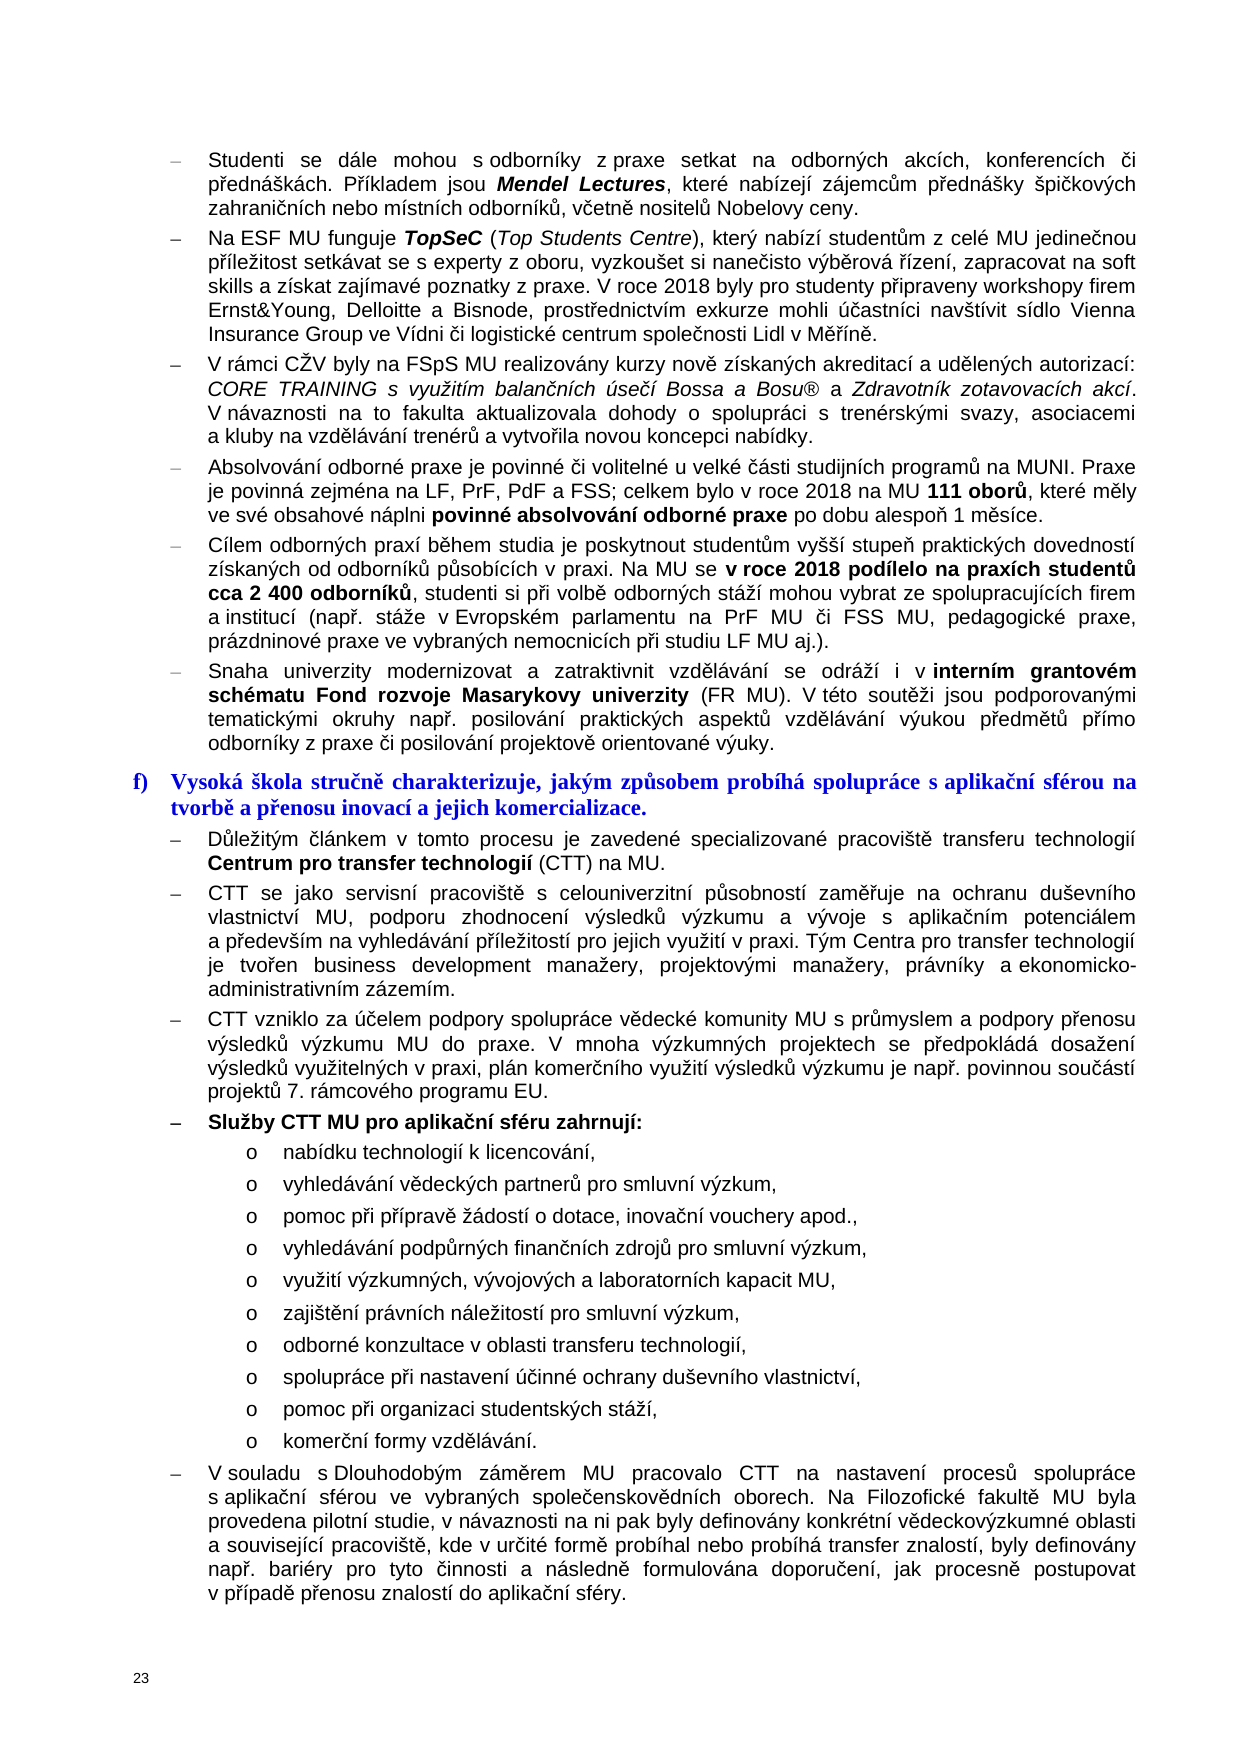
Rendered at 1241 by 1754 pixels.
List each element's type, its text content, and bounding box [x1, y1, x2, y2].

list zajištění právních náležitostí pro smluvní výzkum, [245, 1300, 1137, 1326]
list komerční formy vzdělávání. [245, 1429, 1137, 1454]
list nabídku technologií k licencování, [245, 1140, 1137, 1166]
list Snaha univerzity modernizovat a zatraktivnit vzdělávání se odráží i v interním grantovém schématu Fond rozvoje Masarykovy univerzity (FR MU). V této soutěži jsou podporovanými tematickými okruhy např. posilování praktických aspektů vzdělávání výukou předmětů přímo odborníky z praxe či posilování projektově orientované výuky. [170, 659, 1137, 755]
list V souladu s Dlouhodobým záměrem MU pracovalo CTT na nastavení procesů spolupráce s aplikační sférou ve vybraných společenskovědních oborech. Na Filozofické fakultě MU byla provedena pilotní studie, v návaznosti na ni pak byly definovány konkrétní vědeckovýzkumné oblasti a související pracoviště, kde v určité formě probíhal nebo probíhá transfer znalostí, byly definovány např. bariéry pro tyto činnosti a následně formulována doporučení, jak procesně postupovat v případě přenosu znalostí do aplikační sféry. [170, 1461, 1137, 1605]
list Absolvování odborné praxe je povinné či volitelné u velké části studijních programů na MUNI. Praxe je povinná zejména na LF, PrF, PdF a FSS; celkem bylo v roce 2018 na MU 111 oborů, které měly ve své obsahové náplni povinné absolvování odborné praxe po dobu alespoň 1 měsíce. [170, 454, 1137, 527]
list V rámci CŽV byly na FSpS MU realizovány kurzy nově získaných akreditací a udělených autorizací: CORE TRAINING s využitím balančních úsečí Bossa a Bosu® a Zdravotník zotavovacích akcí. V návaznosti na to fakulta aktualizovala dohody o spolupráci s trenérskými svazy, asociacemi a kluby na vzdělávání trenérů a vytvořila novou koncepci nabídky. [170, 352, 1137, 448]
list Na ESF MU funguje TopSeC (Top Students Centre), který nabízí studentům z celé MU jedinečnou příležitost setkávat se s experty z oboru, vyzkoušet si nanečisto výběrová řízení, zapracovat na soft skills a získat zajímavé poznatky z praxe. V roce 2018 byly pro studenty připraveny workshopy firem Ernst&Young, Delloitte a Bisnode, prostřednictvím exkurze mohli účastníci navštívit sídlo Vienna Insurance Group ve Vídni či logistické centrum společnosti Lidl v Měříně. [170, 226, 1137, 346]
list Cílem odborných praxí během studia je poskytnout studentům vyšší stupeň praktických dovedností získaných od odborníků působících v praxi. Na MU se v roce 2018 podílelo na praxích studentů cca 2 400 odborníků, studenti si při volbě odborných stáží mohou vybrat ze spolupracujících firem a institucí (např. stáže v Evropském parlamentu na PrF MU či FSS MU, pedagogické praxe, prázdninové praxe ve vybraných nemocnicích při studiu LF MU aj.). [170, 533, 1137, 653]
list vyhledávání vědeckých partnerů pro smluvní výzkum, [245, 1172, 1137, 1198]
list Studenti se dále mohou s odborníky z praxe setkat na odborných akcích, konferencích či přednáškách. Příkladem jsou Mendel Lectures, které nabízejí zájemcům přednášky špičkových zahraničních nebo místních odborníků, včetně nositelů Nobelovy ceny. [170, 148, 1137, 220]
list Služby CTT MU pro aplikační sféru zahrnují: [170, 1109, 1137, 1134]
list spolupráce při nastavení účinné ochrany duševního vlastnictví, [245, 1364, 1137, 1390]
list využití výzkumných, vývojových a laboratorních kapacit MU, [245, 1268, 1137, 1294]
list odborné konzultace v oblasti transferu technologií, [245, 1332, 1137, 1358]
list CTT se jako servisní pracoviště s celouniverzitní působností zaměřuje na ochranu duševního vlastnictví MU, podporu zhodnocení výsledků výzkumu a vývoje s aplikačním potenciálem a především na vyhledávání příležitostí pro jejich využití v praxi. Tým Centra pro transfer technologií je tvořen business development manažery, projektovými manažery, právníky a ekonomicko-administrativním zázemím. [170, 881, 1137, 1001]
list Důležitým článkem v tomto procesu je zavedené specializované pracoviště transferu technologií Centrum pro transfer technologií (CTT) na MU. [170, 827, 1137, 875]
list vyhledávání podpůrných finančních zdrojů pro smluvní výzkum, [245, 1236, 1137, 1262]
list pomoc při přípravě žádostí o dotace, inovační vouchery apod., [245, 1204, 1137, 1230]
list CTT vzniklo za účelem podpory spolupráce vědecké komunity MU s průmyslem a podpory přenosu výsledků výzkumu MU do praxe. V mnoha výzkumných projektech se předpokládá dosažení výsledků využitelných v praxi, plán komerčního využití výsledků výzkumu je např. povinnou součástí projektů 7. rámcového programu EU. [170, 1007, 1137, 1103]
text Vysoká škola stručně charakterizuje, jakým způsobem probíhá spolupráce s aplikační sférou na tvorbě a přenosu inovací a jejich komercializace. [133, 768, 1137, 820]
list pomoc při organizaci studentských stáží, [245, 1397, 1137, 1422]
